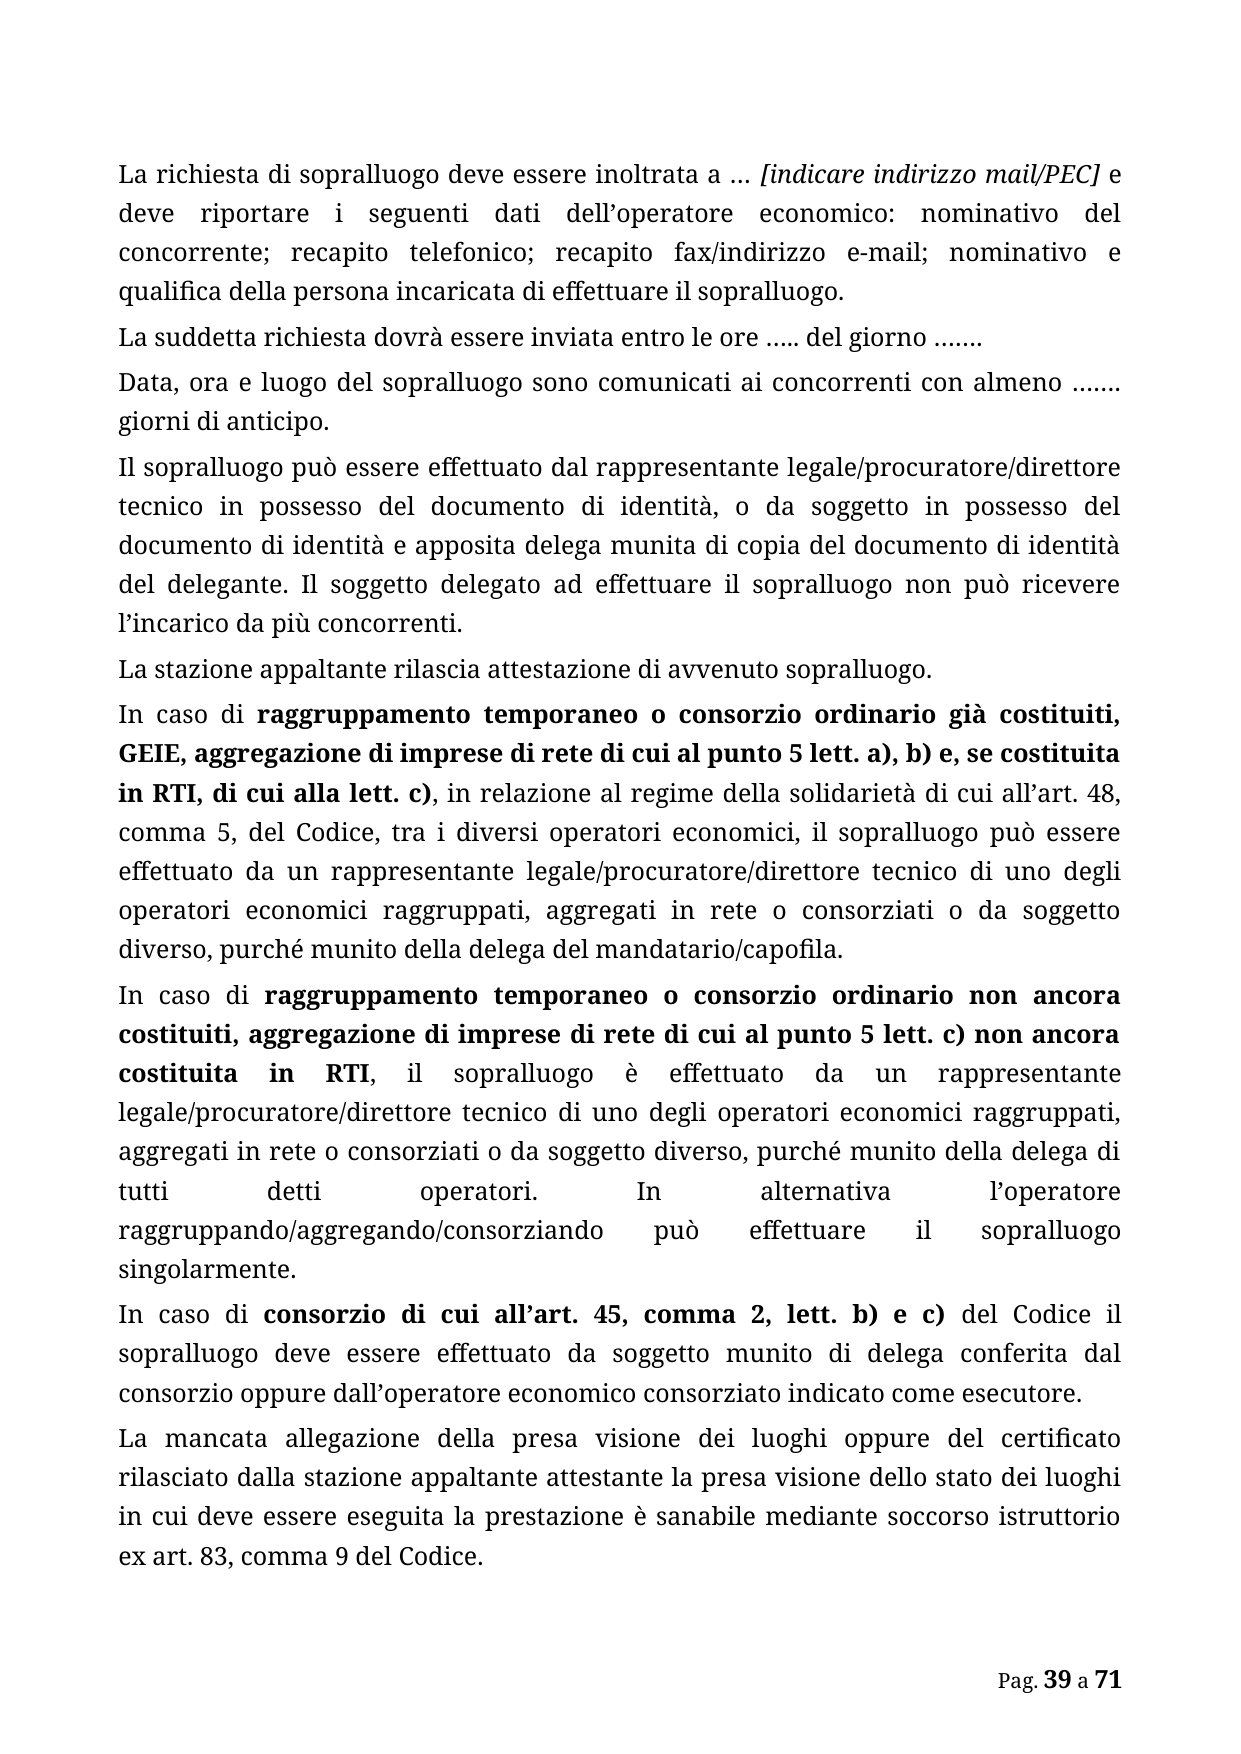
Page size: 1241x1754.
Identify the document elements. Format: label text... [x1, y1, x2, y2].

text La suddetta richiesta dovrà essere inviata entro le ore ….. del giorno ……. [118, 319, 1122, 353]
text Il sopralluogo può essere effettuato dal rappresentante legale/procuratore/direttore tecnico in possesso del documento di identità, o da soggetto in possesso del documento di identità e apposita delega munita di copia del documento di identità del delegante. Il soggetto delegato ad effettuare il sopralluogo non può ricevere l’incarico da più concorrenti. [118, 449, 1122, 640]
text La richiesta di sopralluogo deve essere inoltrata a … [indicare indirizzo mail/PEC] e deve riportare i seguenti dati dell’operatore economico: nominativo del concorrente; recapito telefonico; recapito fax/indirizzo e-mail; nominativo e qualifica della persona incaricata di effettuare il sopralluogo. [118, 157, 1122, 308]
text In caso di consorzio di cui all’art. 45, comma 2, lett. b) e c) del Codice il sopralluogo deve essere effettuato da soggetto munito di delega conferita dal consorzio oppure dall’operatore economico consorziato indicato come esecutore. [118, 1297, 1122, 1409]
text La mancata allegazione della presa visione dei luoghi oppure del certificato rilasciato dalla stazione appaltante attestante la presa visione dello stato dei luoghi in cui deve essere eseguita la prestazione è sanabile mediante soccorso istruttorio ex art. 83, comma 9 del Codice. [118, 1421, 1122, 1572]
text Data, ora e luogo del sopralluogo sono comunicati ai concorrenti con almeno ……. giorni di anticipo. [118, 365, 1122, 438]
text In caso di raggruppamento temporaneo o consorzio ordinario non ancora costituiti, aggregazione di imprese di rete di cui al punto 5 lett. c) non ancora costituita in RTI, il sopralluogo è effettuato da un rappresentante legale/procuratore/direttore tecnico di uno degli operatori economici raggruppati, aggregati in rete o consorziati o da soggetto diverso, purché munito della delega di tutti detti operatori. In alternativa l’operatore raggruppando/aggregando/consorziando può effettuare il sopralluogo singolarmente. [118, 977, 1122, 1286]
text In caso di raggruppamento temporaneo o consorzio ordinario già costituiti, GEIE, aggregazione di imprese di rete di cui al punto 5 lett. a), b) e, se costituita in RTI, di cui alla lett. c), in relazione al regime della solidarietà di cui all’art. 48, comma 5, del Codice, tra i diversi operatori economici, il sopralluogo può essere effettuato da un rappresentante legale/procuratore/direttore tecnico di uno degli operatori economici raggruppati, aggregati in rete o consorziati o da soggetto diverso, purché munito della delega del mandatario/capofila. [118, 697, 1122, 966]
text La stazione appaltante rilascia attestazione di avvenuto sopralluogo. [118, 652, 1122, 686]
